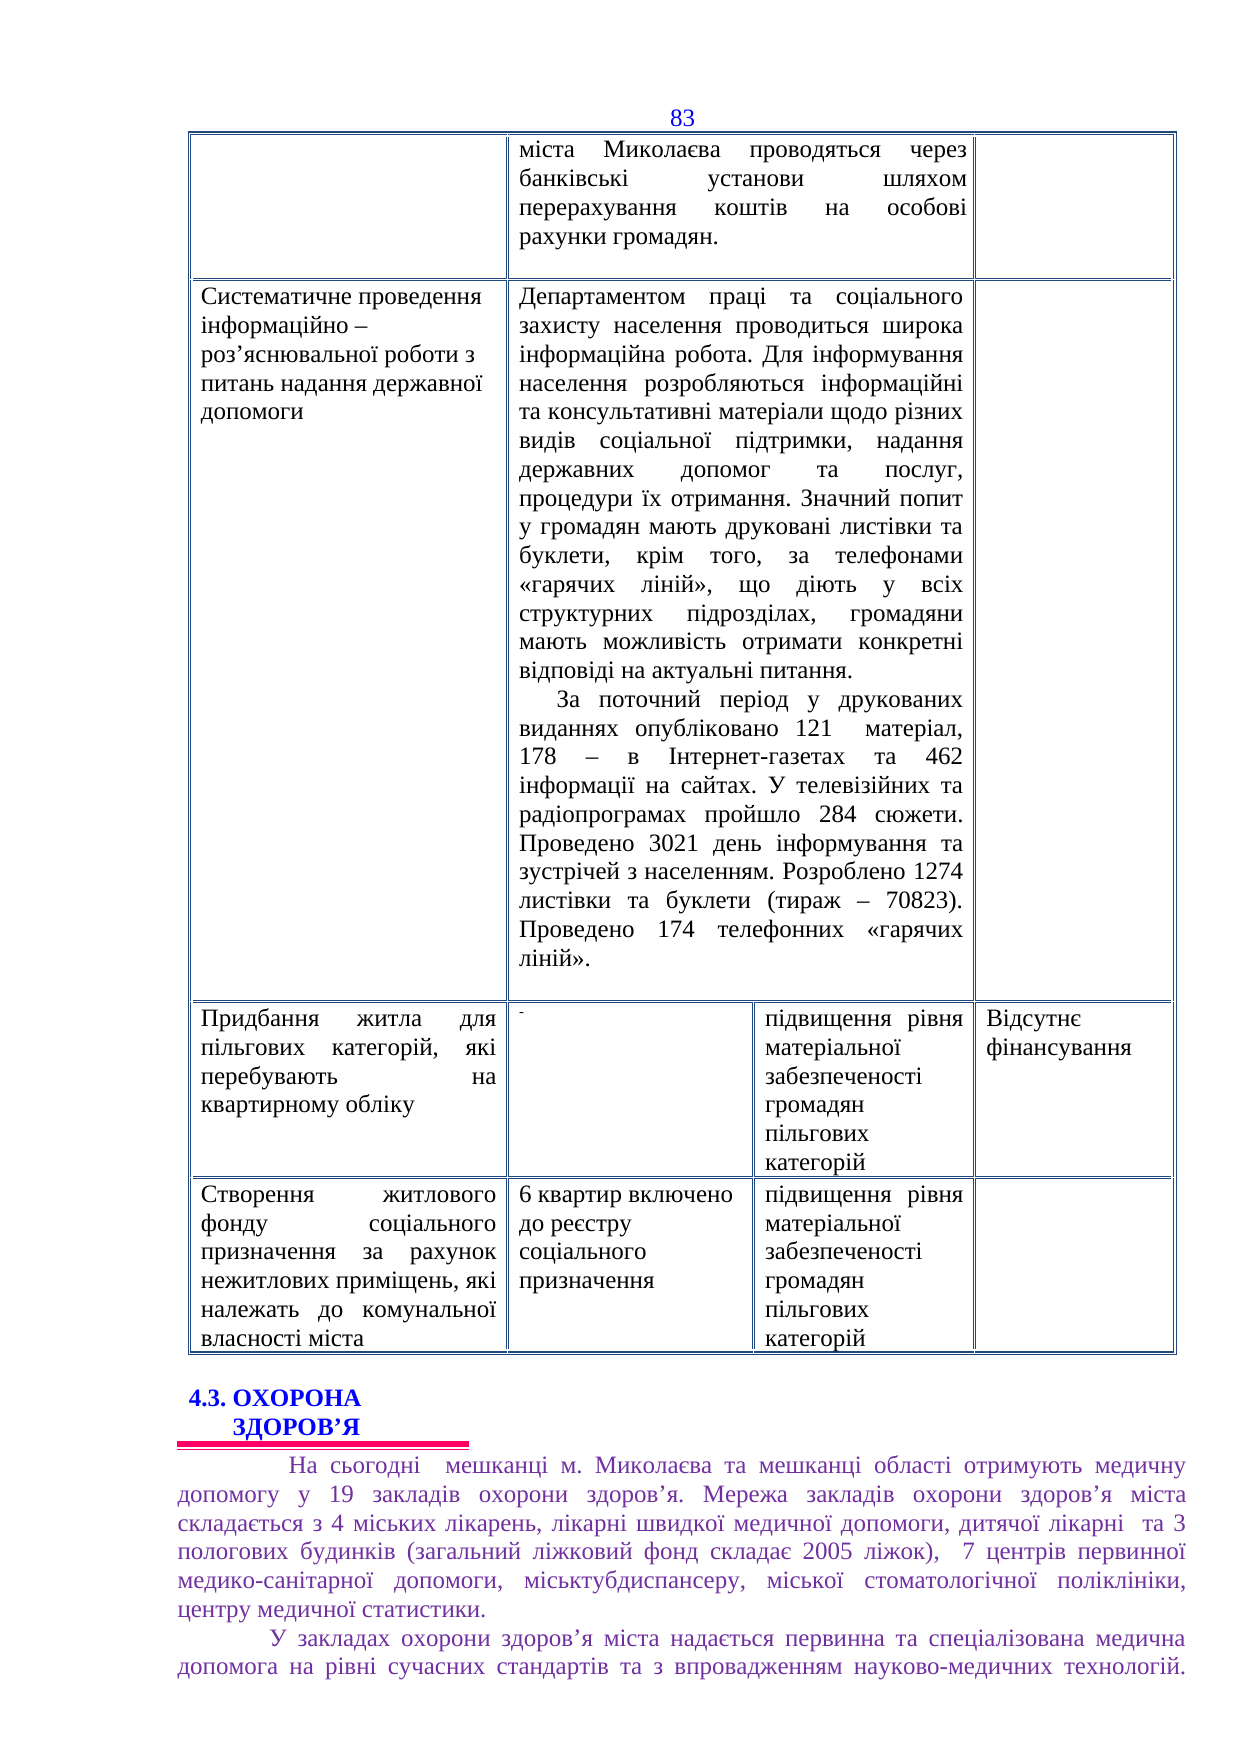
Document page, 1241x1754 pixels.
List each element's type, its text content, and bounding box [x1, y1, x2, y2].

table_cell [975, 1176, 1173, 1351]
table_header 4.3. ОХОРОНА ЗДОРОВ’Я [177, 1383, 469, 1441]
table_cell 6 квартир включено до реєстру соціального призначення [508, 1179, 753, 1351]
table_cell підвищення рівня матеріальної забезпеченості громадян пільгових категорій [755, 1003, 973, 1176]
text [177, 1623, 1187, 1680]
table_cell Створення житлового фонду соціального призначення за рахунок нежитлових приміщень, які належать до комунальної власності міста [191, 1176, 508, 1351]
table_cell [191, 133, 508, 278]
table_cell [975, 135, 1173, 278]
table_cell - [509, 1003, 752, 1176]
table_cell підвищення рівня матеріальної забезпеченості громадян пільгових категорій [754, 1176, 975, 1351]
table_cell Департаментом праці та соціального захисту населення проводиться широка інформаційна робота. Для інформування населення розробляються інформаційні та консультативні матеріали щодо різних видів соціальної підтримки, надання державних допомог та послуг, процедури їх отримання. Значний попит у громадян мають друковані листівки та буклети, крім того, за телефонами «гарячих ліній», що діють у всіх структурних підрозділах, громадяни мають можливість отримати конкретні відповіді на актуальні питання. За поточний період у друкованих виданнях опубліковано 121 матеріал, 178 – в Інтернет-газетах та 462 інформації на сайтах. У телевізійних та радіопрограмах пройшло 284 сюжети. Проведено 3021 день інформування та зустрічей з населенням. Розроблено 1274 листівки та буклети (тираж – 70823). Проведено 174 телефонних «гарячих ліній». [509, 281, 973, 1000]
table_cell [975, 278, 1175, 1000]
table_cell Придбання житла для пільгових категорій, які перебувають на квартирному обліку [189, 1000, 508, 1176]
table_cell Відсутнє фінансування [975, 1000, 1175, 1176]
table_cell Систематичне проведення інформаційно – роз’яснювальної роботи з питань надання державної допомоги [189, 278, 508, 1000]
text На сьогодні мешканці м. Миколаєва та мешканці області отримують медичну допомогу у 19 закладів охорони здоров’я. Мережа закладів охорони здоров’я міста складається з 4 міських лікарень, лікарні швидкої медичної допомоги, дитячої лікарні та 3 пологових будинків (загальний ліжковий фонд складає 2005 ліжок), 7 центрів первинної медико-санітарної допомоги, міськтубдиспансеру, міської стоматологічної поліклініки, центру медичної статистики. [177, 1450, 1187, 1623]
